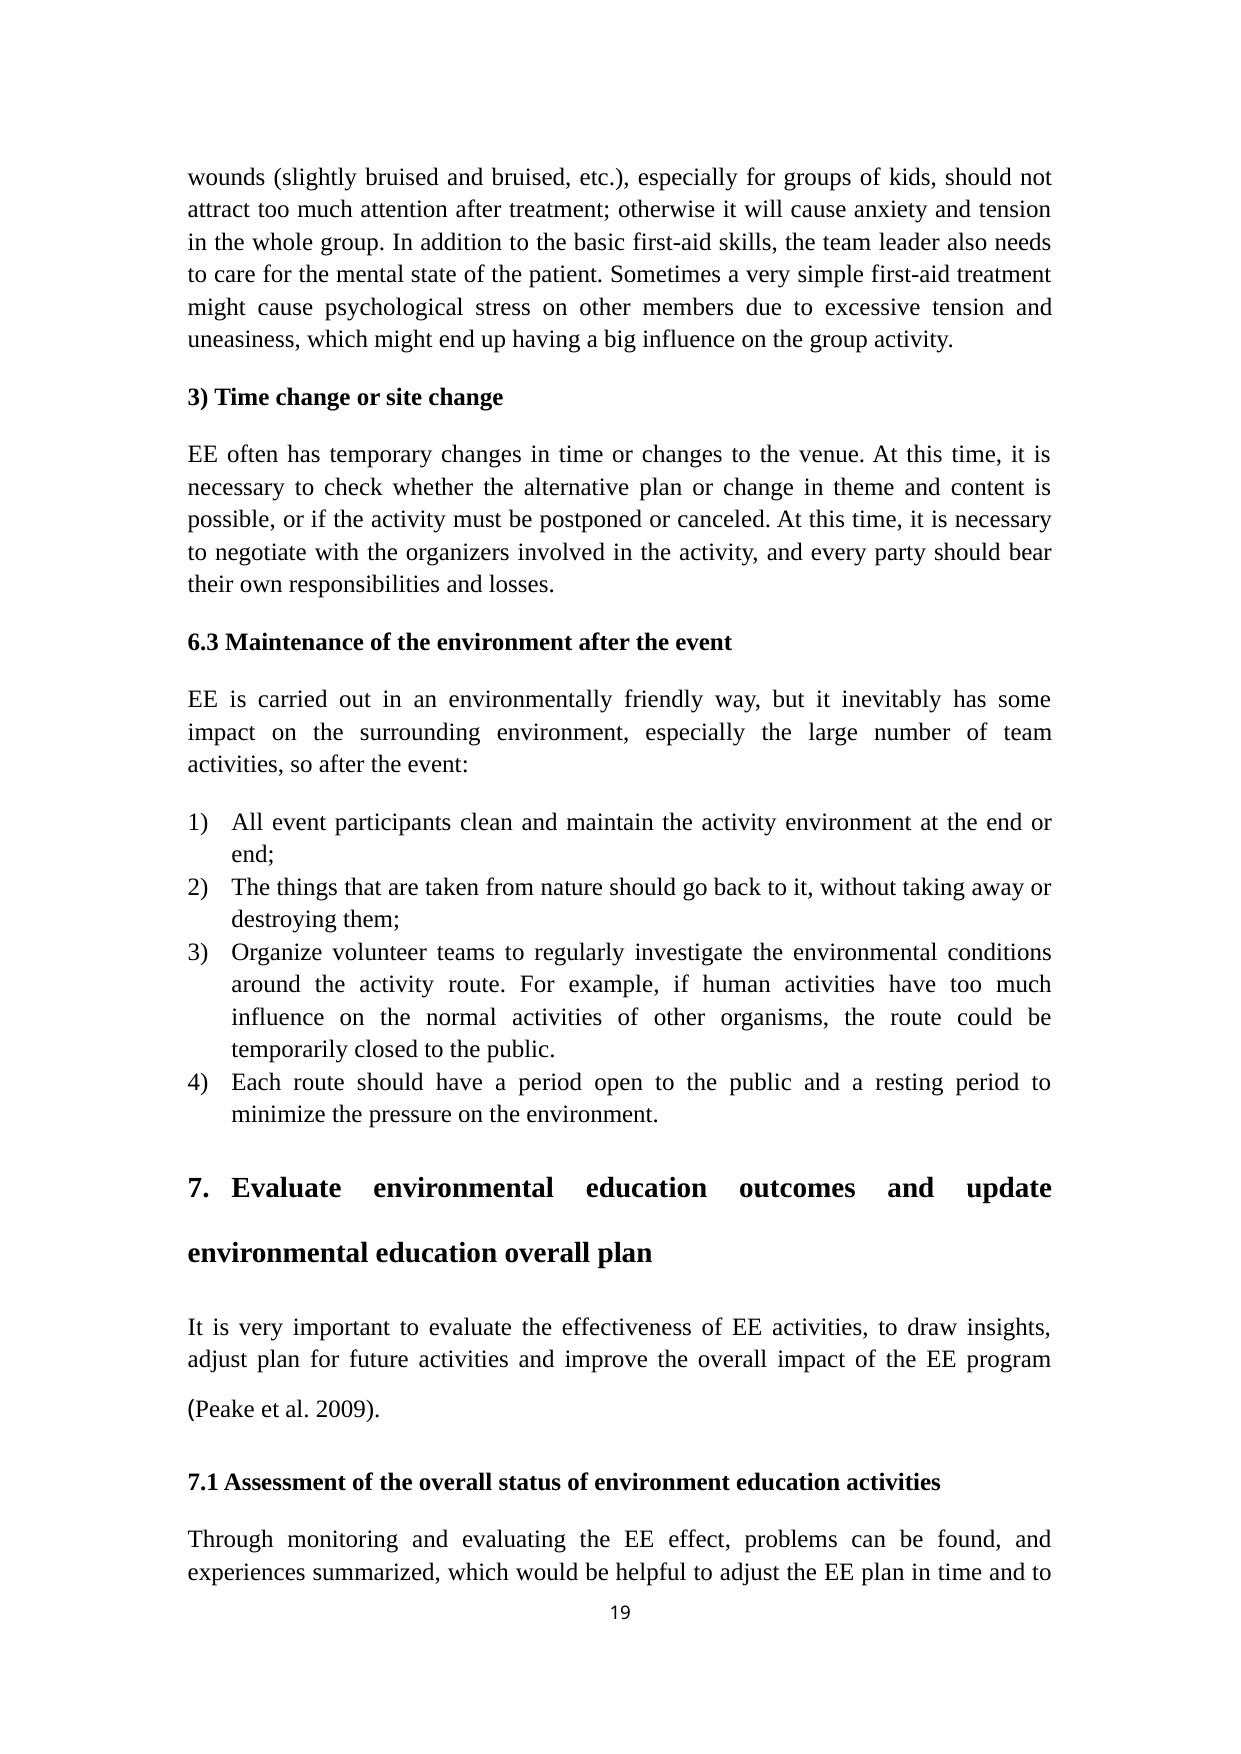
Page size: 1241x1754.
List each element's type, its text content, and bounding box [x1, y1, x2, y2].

text 3) Time change or site change [187, 380, 1053, 412]
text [187, 1522, 1053, 1587]
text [187, 160, 1053, 355]
text 7. Evaluate environmental education outcomes and update environmental education overall plan [187, 1155, 1053, 1285]
list Each route should have a period open to the public and a resting period to minimize the pressure on the environment. [187, 1065, 1053, 1130]
text EE often has temporary changes in time or changes to the venue. At this time, it is necessary to check whether the alternative plan or change in theme and content is possible, or if the activity must be postponed or canceled. At this time, it is necessary to negotiate with the organizers involved in the activity, and every party should bear their own responsibilities and losses. [187, 437, 1053, 600]
text It is very important to evaluate the effectiveness of EE activities, to draw insights, adjust plan for future activities and improve the overall impact of the EE program (Peake et al. 2009). [187, 1310, 1053, 1440]
text 6.3 Maintenance of the environment after the event [187, 625, 1053, 657]
list The things that are taken from nature should go back to it, without taking away or destroying them; [187, 870, 1053, 935]
text EE is carried out in an environmentally friendly way, but it inevitably has some impact on the surrounding environment, especially the large number of team activities, so after the event: [187, 682, 1053, 780]
text 7.1 Assessment of the overall status of environment education activities [187, 1465, 1053, 1497]
list Organize volunteer teams to regularly investigate the environmental conditions around the activity route. For example, if human activities have too much influence on the normal activities of other organisms, the route could be temporarily closed to the public. [187, 935, 1053, 1065]
list All event participants clean and maintain the activity environment at the end or end; [187, 805, 1053, 870]
